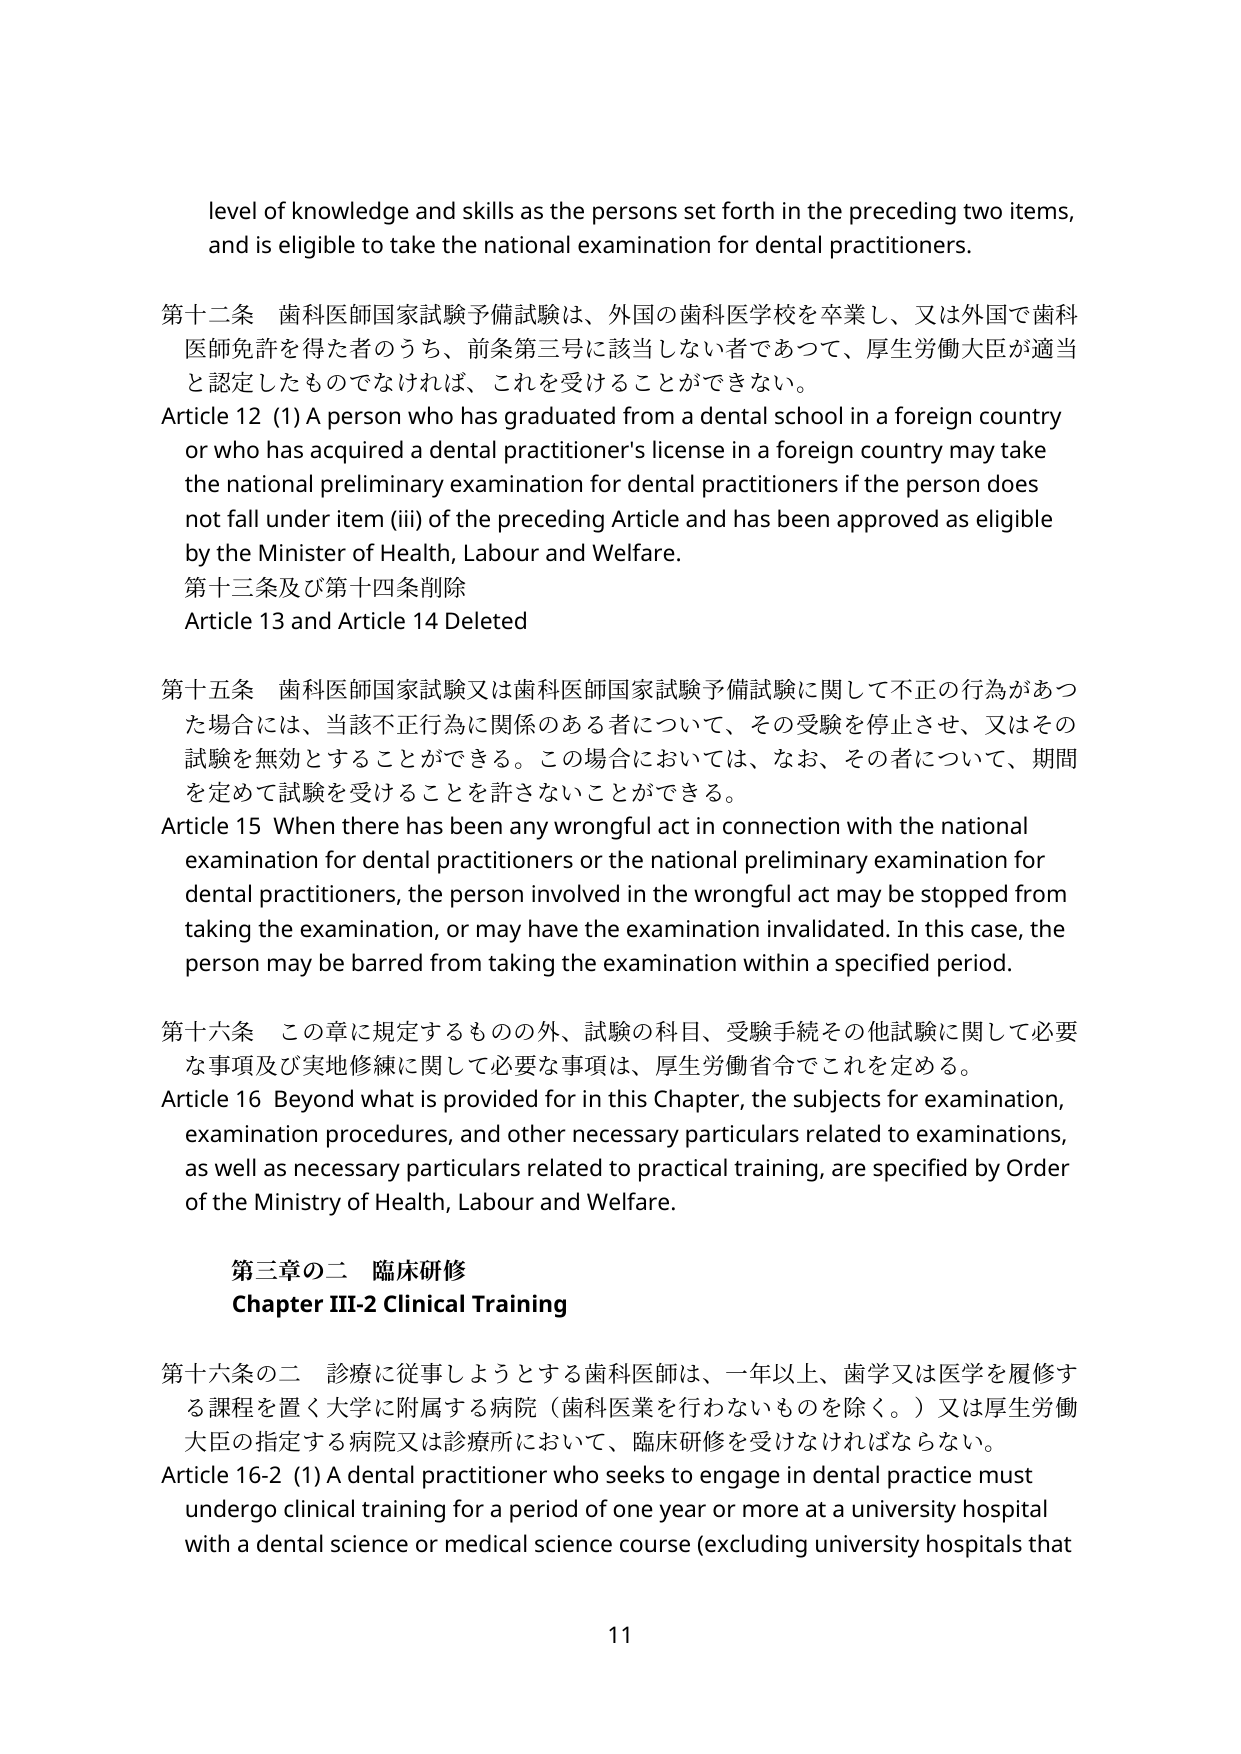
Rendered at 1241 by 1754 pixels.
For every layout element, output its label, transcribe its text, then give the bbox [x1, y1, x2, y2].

text Article 15 When there has been any wrongful act in connection with the national examination for dental practitioners or the national preliminary examination for dental practitioners, the person involved in the wrongful act may be stopped from taking the examination, or may have the examination invalidated. In this case, the person may be barred from taking the examination within a specified period. [161, 809, 1079, 979]
text Article 12 (1) A person who has graduated from a dental school in a foreign country or who has acquired a dental practitioner's license in a foreign country may take the national preliminary examination for dental practitioners if the person does not fall under item (iii) of the preceding Article and has been approved as eligible by the Minister of Health, Labour and Welfare. [161, 399, 1079, 569]
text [161, 1458, 1079, 1560]
text 第三章の二 臨床研修 [230, 1253, 1079, 1287]
text 第十六条の二 診療に従事しようとする歯科医師は、一年以上、歯学又は医学を履修する課程を置く大学に附属する病院（歯科医業を行わないものを除く。）又は厚生労働大臣の指定する病院又は診療所において、臨床研修を受けなければならない。 [161, 1355, 1079, 1458]
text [184, 194, 1079, 262]
text 第十六条 この章に規定するものの外、試験の科目、受験手続その他試験に関して必要な事項及び実地修練に関して必要な事項は、厚生労働省令でこれを定める。 [161, 1014, 1079, 1082]
text Article 13 and Article 14 Deleted [161, 604, 1079, 638]
text 第十五条 歯科医師国家試験又は歯科医師国家試験予備試験に関して不正の行為があつた場合には、当該不正行為に関係のある者について、その受験を停止させ、又はその試験を無効とすることができる。この場合においては、なお、その者について、期間を定めて試験を受けることを許さないことができる。 [161, 672, 1079, 809]
text Chapter III-2 Clinical Training [230, 1287, 1079, 1321]
text 第十三条及び第十四条削除 [161, 569, 1079, 604]
text Article 16 Beyond what is provided for in this Chapter, the subjects for examination, examination procedures, and other necessary particulars related to examinations, as well as necessary particulars related to practical training, are specified by Order of the Ministry of Health, Labour and Welfare. [161, 1082, 1079, 1219]
text 第十二条 歯科医師国家試験予備試験は、外国の歯科医学校を卒業し、又は外国で歯科医師免許を得た者のうち、前条第三号に該当しない者であつて、厚生労働大臣が適当と認定したものでなければ、これを受けることができない。 [161, 296, 1079, 399]
